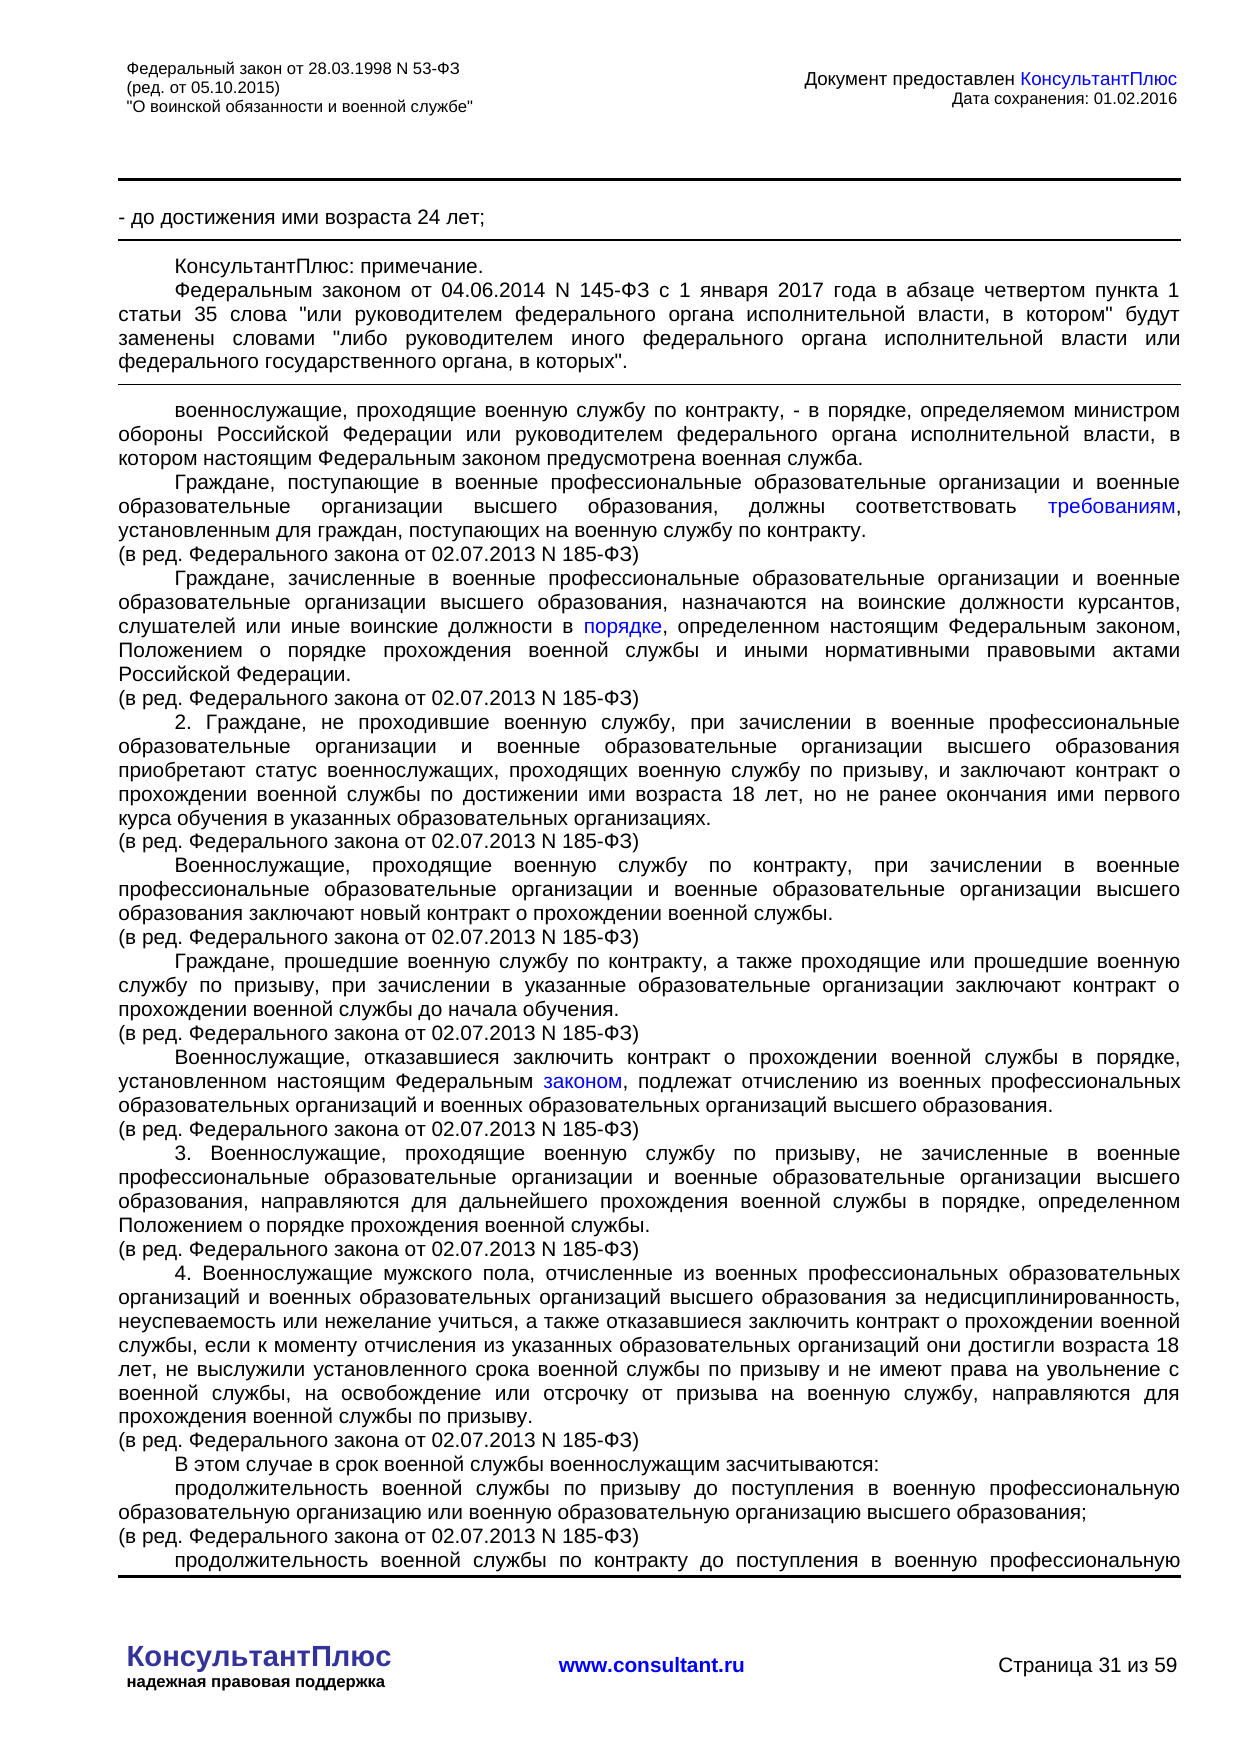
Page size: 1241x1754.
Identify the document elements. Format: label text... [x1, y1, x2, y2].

text Граждане, поступающие в военные профессиональные образовательные организации и военные образовательные организации высшего образования, должны соответствовать требованиям, установленным для граждан, поступающих на военную службу по контракту. [118, 470, 1181, 542]
text (в ред. Федерального закона от 02.07.2013 N 185-ФЗ) [118, 686, 1181, 709]
text Военнослужащие, проходящие военную службу по контракту, при зачислении в военные профессиональные образовательные организации и военные образовательные организации высшего образования заключают новый контракт о прохождении военной службы. [118, 853, 1181, 925]
text (в ред. Федерального закона от 02.07.2013 N 185-ФЗ) [118, 1117, 1181, 1141]
text (в ред. Федерального закона от 02.07.2013 N 185-ФЗ) [118, 1237, 1181, 1261]
text (в ред. Федерального закона от 02.07.2013 N 185-ФЗ) [118, 829, 1181, 853]
text В этом случае в срок военной службы военнослужащим засчитываются: [118, 1452, 1181, 1476]
text Военнослужащие, отказавшиеся заключить контракт о прохождении военной службы в порядке, установленном настоящим Федеральным законом, подлежат отчислению из военных профессиональных образовательных организаций и военных образовательных организаций высшего образования. [118, 1045, 1181, 1117]
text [118, 1548, 1181, 1572]
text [118, 205, 1181, 229]
text (в ред. Федерального закона от 02.07.2013 N 185-ФЗ) [118, 1021, 1181, 1045]
text продолжительность военной службы по призыву до поступления в военную профессиональную образовательную организацию или военную образовательную организацию высшего образования; [118, 1476, 1181, 1524]
text (в ред. Федерального закона от 02.07.2013 N 185-ФЗ) [118, 925, 1181, 949]
text Граждане, прошедшие военную службу по контракту, а также проходящие или прошедшие военную службу по призыву, при зачислении в указанные образовательные организации заключают контракт о прохождении военной службы до начала обучения. [118, 949, 1181, 1021]
text Граждане, зачисленные в военные профессиональные образовательные организации и военные образовательные организации высшего образования, назначаются на воинские должности курсантов, слушателей или иные воинские должности в порядке, определенном настоящим Федеральным законом, Положением о порядке прохождения военной службы и иными нормативными правовыми актами Российской Федерации. [118, 566, 1181, 686]
text (в ред. Федерального закона от 02.07.2013 N 185-ФЗ) [118, 1428, 1181, 1452]
text Федеральным законом от 04.06.2014 N 145-ФЗ с 1 января 2017 года в абзаце четвертом пункта 1 статьи 35 слова "или руководителем федерального органа исполнительной власти, в котором" будут заменены словами "либо руководителем иного федерального органа исполнительной власти или федерального государственного органа, в которых". [118, 277, 1181, 373]
text (в ред. Федерального закона от 02.07.2013 N 185-ФЗ) [118, 542, 1181, 566]
text 3. Военнослужащие, проходящие военную службу по призыву, не зачисленные в военные профессиональные образовательные организации и военные образовательные организации высшего образования, направляются для дальнейшего прохождения военной службы в порядке, определенном Положением о порядке прохождения военной службы. [118, 1141, 1181, 1237]
text (в ред. Федерального закона от 02.07.2013 N 185-ФЗ) [118, 1524, 1181, 1548]
text 4. Военнослужащие мужского пола, отчисленные из военных профессиональных образовательных организаций и военных образовательных организаций высшего образования за недисциплинированность, неуспеваемость или нежелание учиться, а также отказавшиеся заключить контракт о прохождении военной службы, если к моменту отчисления из указанных образовательных организаций они достигли возраста 18 лет, не выслужили установленного срока военной службы по призыву и не имеют права на увольнение с военной службы, на освобождение или отсрочку от призыва на военную службу, направляются для прохождения военной службы по призыву. [118, 1261, 1181, 1428]
text военнослужащие, проходящие военную службу по контракту, - в порядке, определяемом министром обороны Российской Федерации или руководителем федерального органа исполнительной власти, в котором настоящим Федеральным законом предусмотрена военная служба. [118, 398, 1181, 470]
text КонсультантПлюс: примечание. [118, 253, 1181, 277]
text 2. Граждане, не проходившие военную службу, при зачислении в военные профессиональные образовательные организации и военные образовательные организации высшего образования приобретают статус военнослужащих, проходящих военную службу по призыву, и заключают контракт о прохождении военной службы по достижении ими возраста 18 лет, но не ранее окончания ими первого курса обучения в указанных образовательных организациях. [118, 709, 1181, 829]
